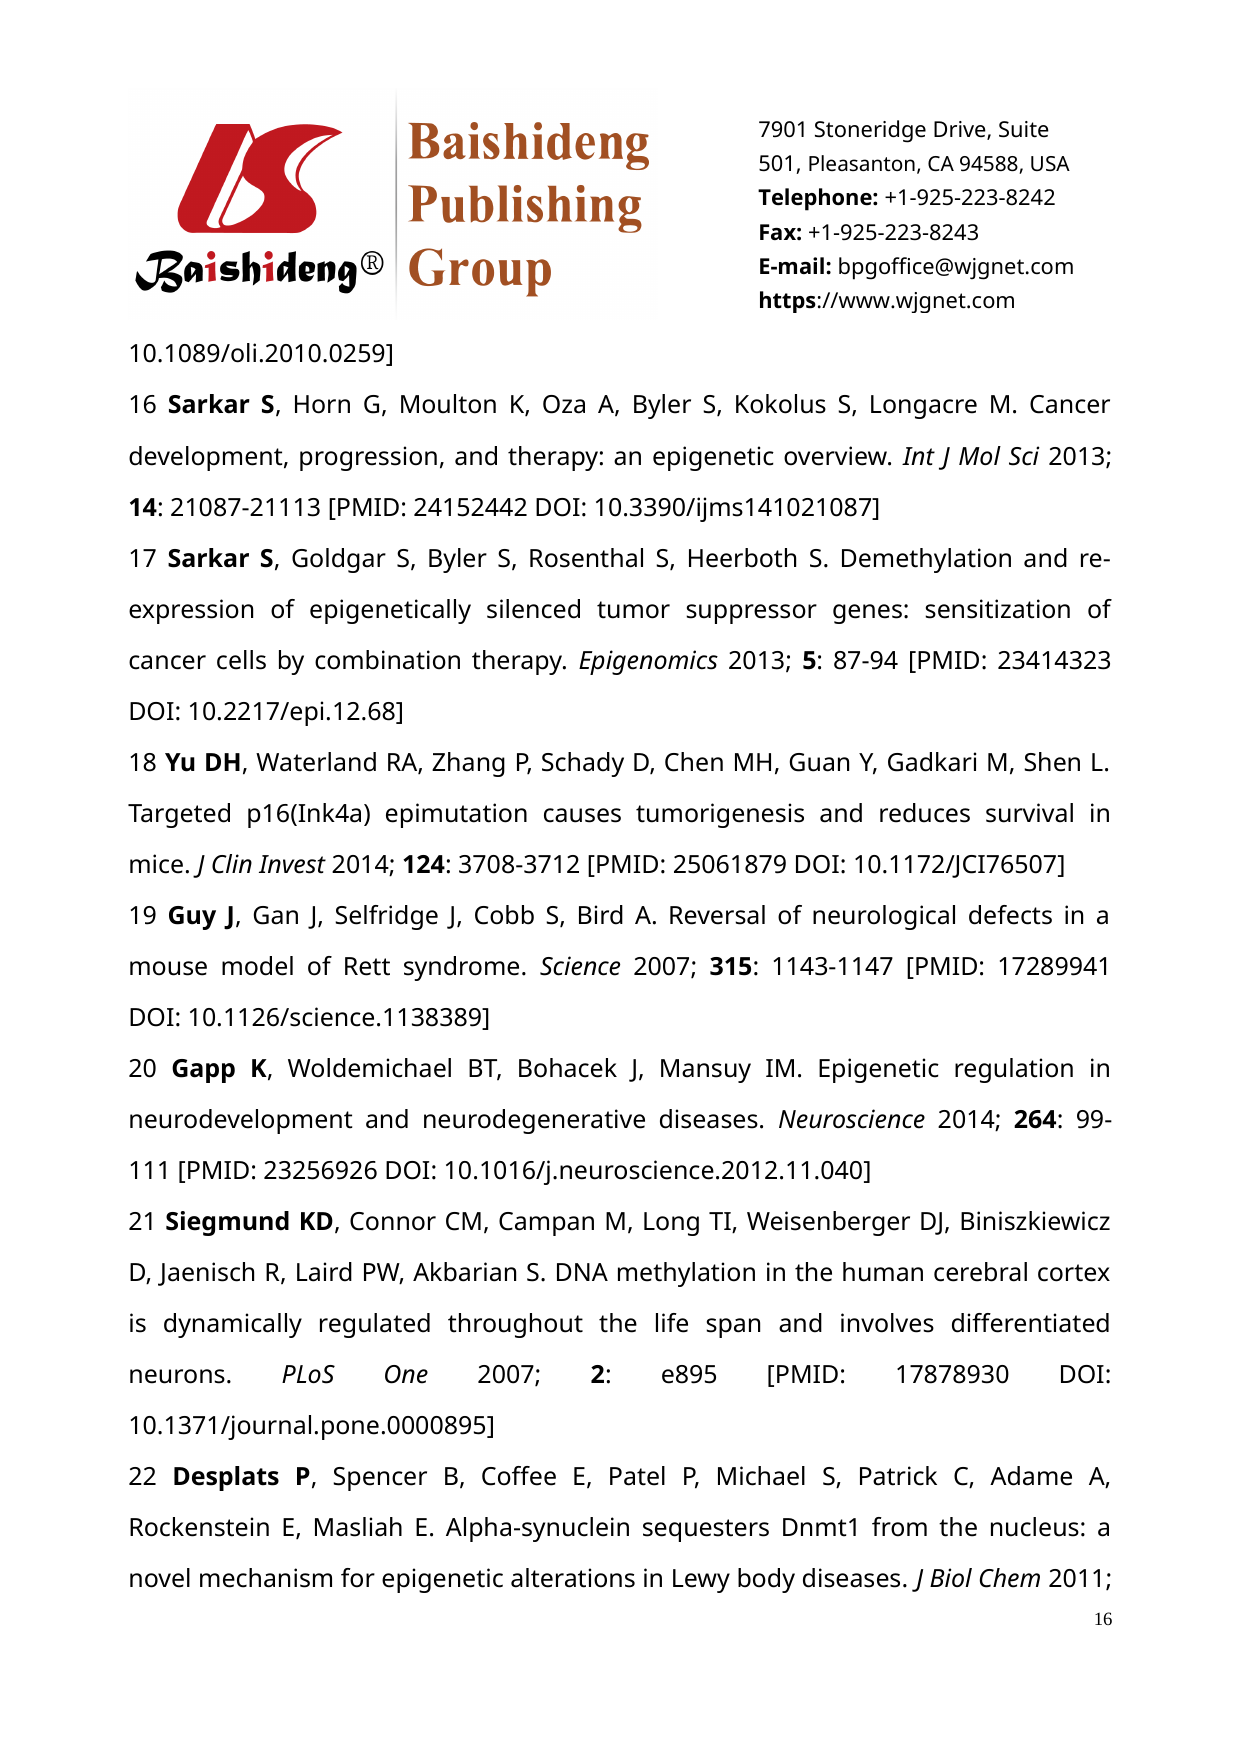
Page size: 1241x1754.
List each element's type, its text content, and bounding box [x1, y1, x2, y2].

text 20 Gapp K, Woldemichael BT, Bohacek J, Mansuy IM. Epigenetic regulation in neurodevelopment and neurodegenerative diseases. Neuroscience 2014; 264: 99-111 [PMID: 23256926 DOI: 10.1016/j.neuroscience.2012.11.040] [128, 1051, 1112, 1187]
text 18 Yu DH, Waterland RA, Zhang P, Schady D, Chen MH, Guan Y, Gadkari M, Shen L. Targeted p16(Ink4a) epimutation causes tumorigenesis and reduces survival in mice. J Clin Invest 2014; 124: 3708-3712 [PMID: 25061879 DOI: 10.1172/JCI76507] [128, 744, 1112, 881]
text 21 Siegmund KD, Connor CM, Campan M, Long TI, Weisenberger DJ, Biniszkiewicz D, Jaenisch R, Laird PW, Akbarian S. DNA methylation in the human cerebral cortex is dynamically regulated throughout the life span and involves differentiated neurons. PLoS One 2007; 2: e895 [PMID: 17878930 DOI: 10.1371/journal.pone.0000895] [128, 1204, 1112, 1442]
text 16 Sarkar S, Horn G, Moulton K, Oza A, Byler S, Kokolus S, Longacre M. Cancer development, progression, and therapy: an epigenetic overview. Int J Mol Sci 2013; 14: 21087-21113 [PMID: 24152442 DOI: 10.3390/ijms141021087] [128, 387, 1112, 523]
picture [128, 88, 658, 320]
text 17 Sarkar S, Goldgar S, Byler S, Rosenthal S, Heerboth S. Demethylation and re-expression of epigenetically silenced tumor suppressor genes: sensitization of cancer cells by combination therapy. Epigenomics 2013; 5: 87-94 [PMID: 23414323 DOI: 10.2217/epi.12.68] [128, 540, 1112, 727]
text 19 Guy J, Gan J, Selfridge J, Cobb S, Bird A. Reversal of neurological defects in a mouse model of Rett syndrome. Science 2007; 315: 1143-1147 [PMID: 17289941 DOI: 10.1126/science.1138389] [128, 898, 1112, 1034]
